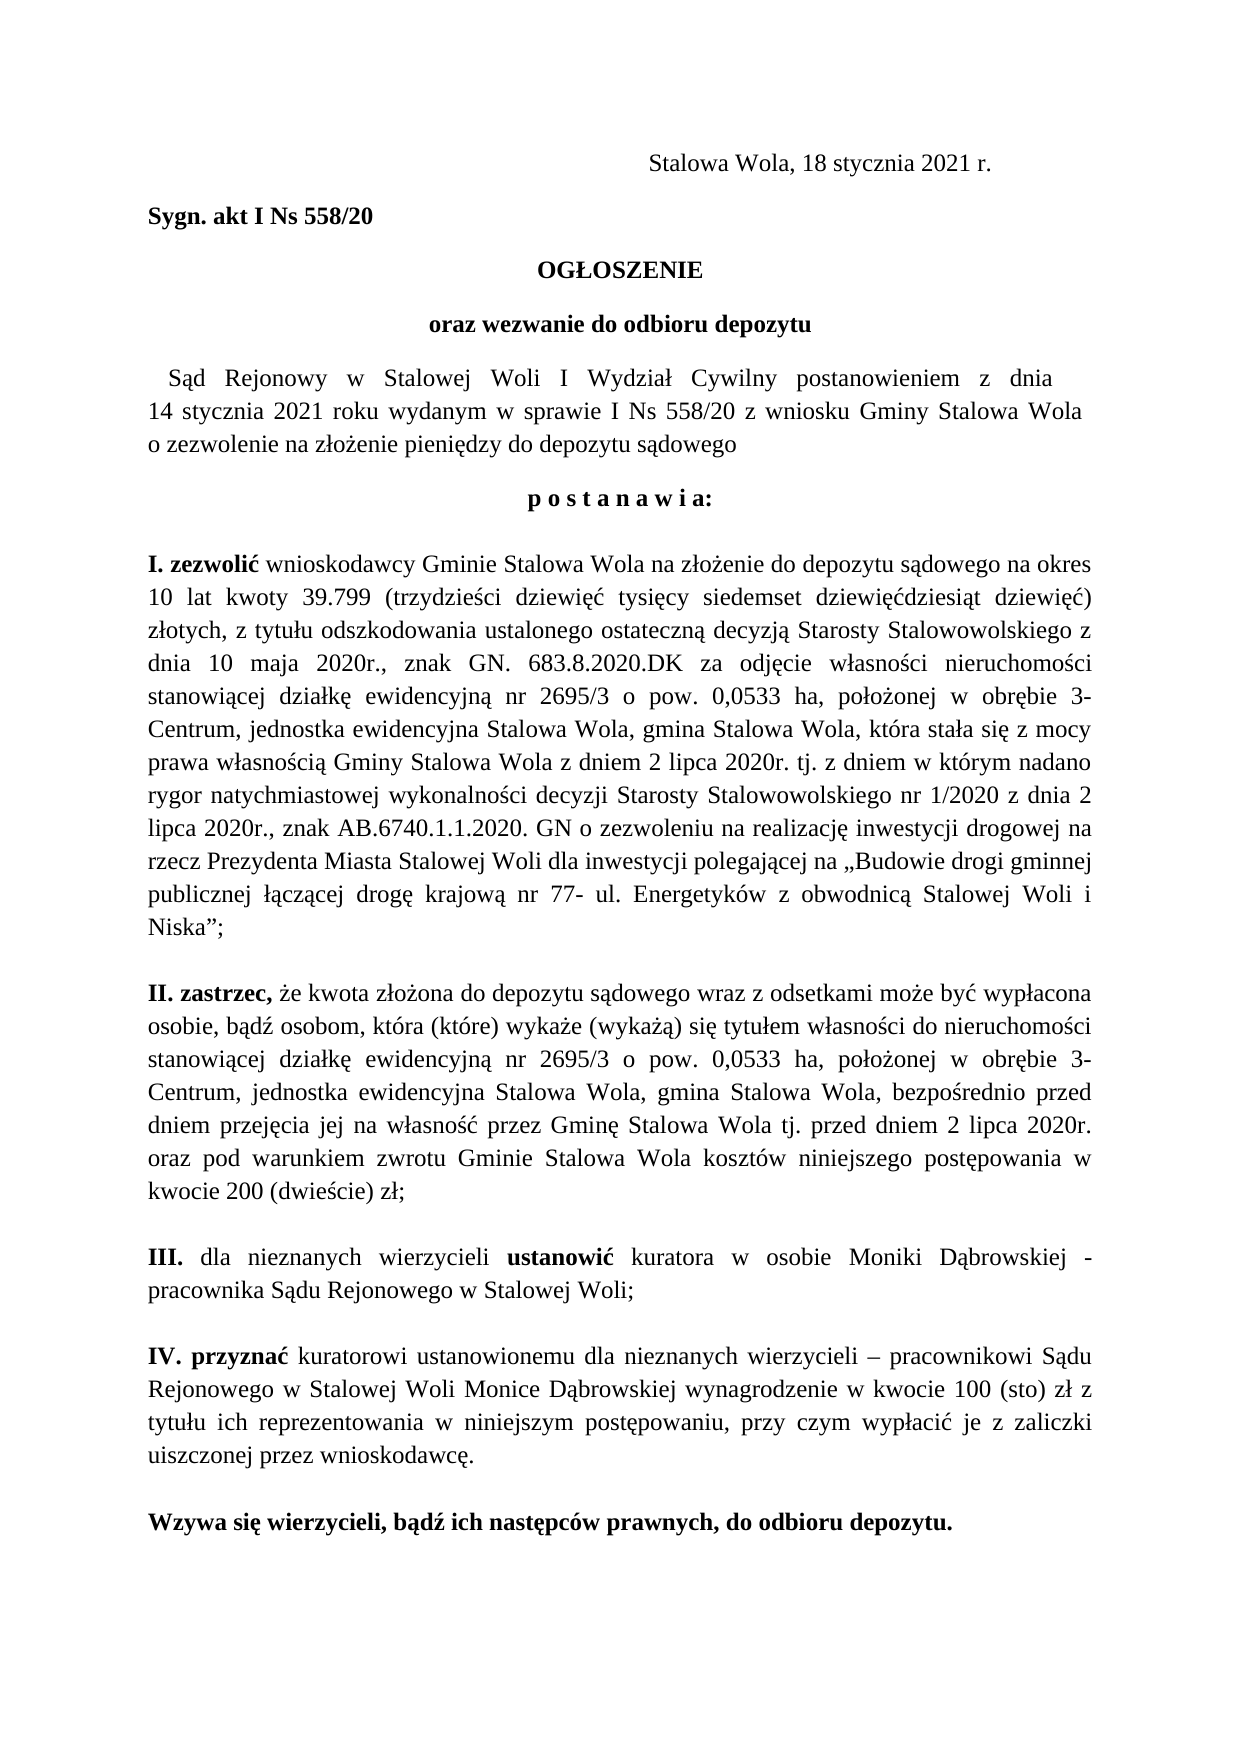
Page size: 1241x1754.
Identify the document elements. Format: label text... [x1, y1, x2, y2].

text oraz wezwanie do odbioru depozytu [148, 309, 1093, 338]
text Sąd Rejonowy w Stalowej Woli I Wydział Cywilny postanowieniem z dnia 14 stycznia 2021 roku wydanym w sprawie I Ns 558/20 z wniosku Gminy Stalowa Wola o zezwolenie na złożenie pieniędzy do depozytu sądowego [148, 363, 1093, 458]
text Sygn. akt I Ns 558/20 [148, 201, 1093, 230]
text OGŁOSZENIE [148, 255, 1093, 284]
text I. zezwolić wnioskodawcy Gminie Stalowa Wola na złożenie do depozytu sądowego na okres 10 lat kwoty 39.799 (trzydzieści dziewięć tysięcy siedemset dziewięćdziesiąt dziewięć) złotych, z tytułu odszkodowania ustalonego ostateczną decyzją Starosty Stalowowolskiego z dnia 10 maja 2020r., znak GN. 683.8.2020.DK za odjęcie własności nieruchomości stanowiącej działkę ewidencyjną nr 2695/3 o pow. 0,0533 ha, położonej w obrębie 3-Centrum, jednostka ewidencyjna Stalowa Wola, gmina Stalowa Wola, która stała się z mocy prawa własnością Gminy Stalowa Wola z dniem 2 lipca 2020r. tj. z dniem w którym nadano rygor natychmiastowej wykonalności decyzji Starosty Stalowowolskiego nr 1/2020 z dnia 2 lipca 2020r., znak AB.6740.1.1.2020. GN o zezwoleniu na realizację inwestycji drogowej na rzecz Prezydenta Miasta Stalowej Woli dla inwestycji polegającej na „Budowie drogi gminnej publicznej łączącej drogę krajową nr 77- ul. Energetyków z obwodnicą Stalowej Woli i Niska”; [148, 549, 1093, 941]
text II. zastrzec, że kwota złożona do depozytu sądowego wraz z odsetkami może być wypłacona osobie, bądź osobom, która (które) wykaże (wykażą) się tytułem własności do nieruchomości stanowiącej działkę ewidencyjną nr 2695/3 o pow. 0,0533 ha, położonej w obrębie 3-Centrum, jednostka ewidencyjna Stalowa Wola, gmina Stalowa Wola, bezpośrednio przed dniem przejęcia jej na własność przez Gminę Stalowa Wola tj. przed dniem 2 lipca 2020r. oraz pod warunkiem zwrotu Gminie Stalowa Wola kosztów niniejszego postępowania w kwocie 200 (dwieście) zł; [148, 978, 1093, 1205]
text IV. przyznać kuratorowi ustanowionemu dla nieznanych wierzycieli – pracownikowi Sądu Rejonowego w Stalowej Woli Monice Dąbrowskiej wynagrodzenie w kwocie 100 (sto) zł z tytułu ich reprezentowania w niniejszym postępowaniu, przy czym wypłacić je z zaliczki uiszczonej przez wnioskodawcę. [148, 1341, 1093, 1469]
text Wzywa się wierzycieli, bądź ich następców prawnych, do odbioru depozytu. [148, 1507, 1093, 1535]
text p o s t a n a w i a: [148, 483, 1093, 512]
text Stalowa Wola, 18 stycznia 2021 r. [443, 148, 1093, 176]
text III. dla nieznanych wierzycieli ustanowić kuratora w osobie Moniki Dąbrowskiej - pracownika Sądu Rejonowego w Stalowej Woli; [148, 1242, 1093, 1304]
